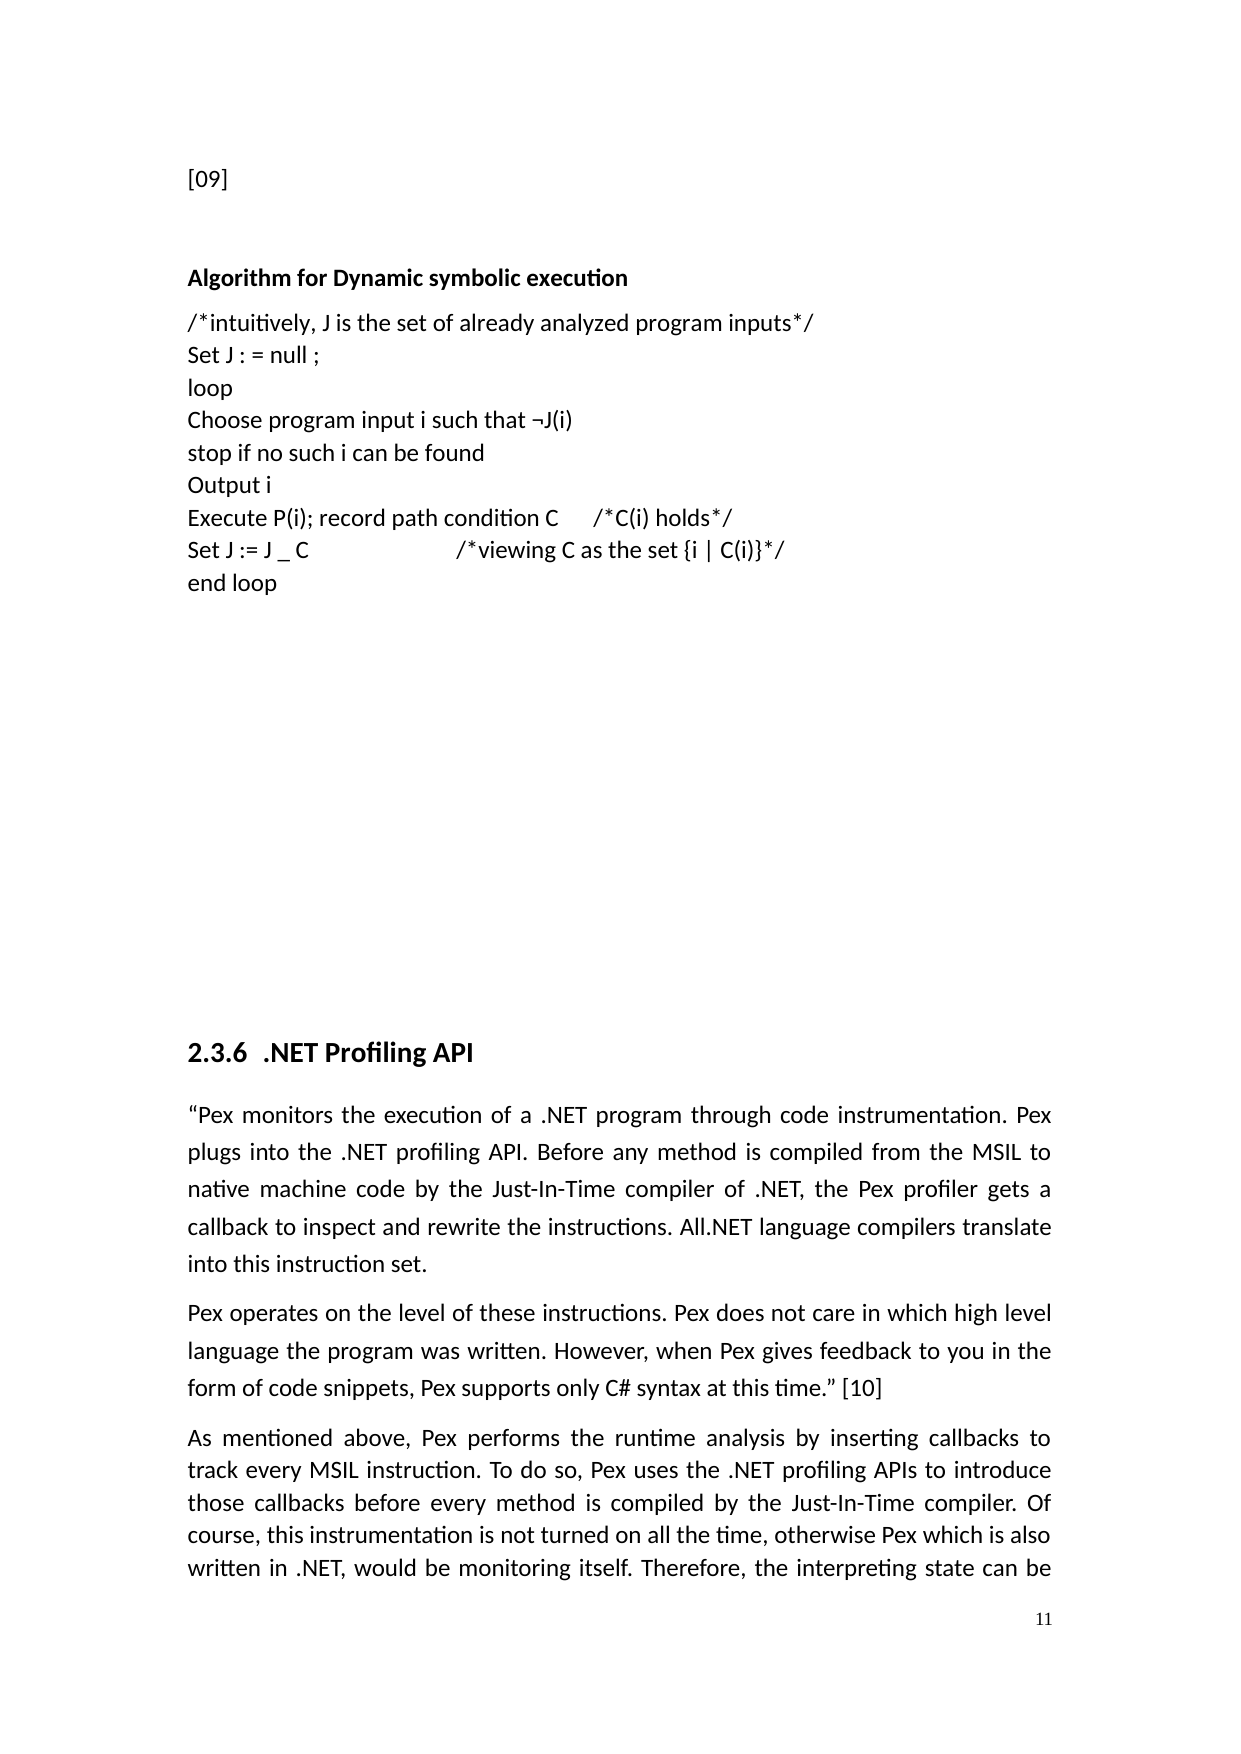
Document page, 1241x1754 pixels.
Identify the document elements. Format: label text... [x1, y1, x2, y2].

text Set J : = null ; [187, 339, 1053, 371]
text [187, 1421, 1053, 1583]
text Execute P(i); record path condition C /*C(i) holds*/ [187, 501, 1053, 534]
text stop if no such i can be found [187, 436, 1053, 469]
text loop [187, 371, 1053, 404]
text Output i [187, 469, 1053, 501]
text Pex operates on the level of these instructions. Pex does not care in which high level language the program was written. However, when Pex gives feedback to you in the form of code snippets, Pex supports only C# syntax at this time.” [10] [187, 1297, 1053, 1404]
list Algorithm for Dynamic symbolic execution [187, 261, 1053, 293]
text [187, 162, 1053, 194]
list end loop [187, 566, 1053, 599]
list .NET Profiling API [187, 1019, 1053, 1084]
text Choose program input i such that ¬J(i) [187, 404, 1053, 436]
text “Pex monitors the execution of a .NET program through code instrumentation. Pex plugs into the .NET profiling API. Before any method is compiled from the MSIL to native machine code by the Just-In-Time compiler of .NET, the Pex profiler gets a callback to inspect and rewrite the instructions. All.NET language compilers translate into this instruction set. [187, 1098, 1053, 1280]
text /*intuitively, J is the set of already analyzed program inputs*/ [187, 306, 1053, 339]
text Set J := J _ C /*viewing C as the set {i | C(i)}*/ [187, 534, 1053, 566]
